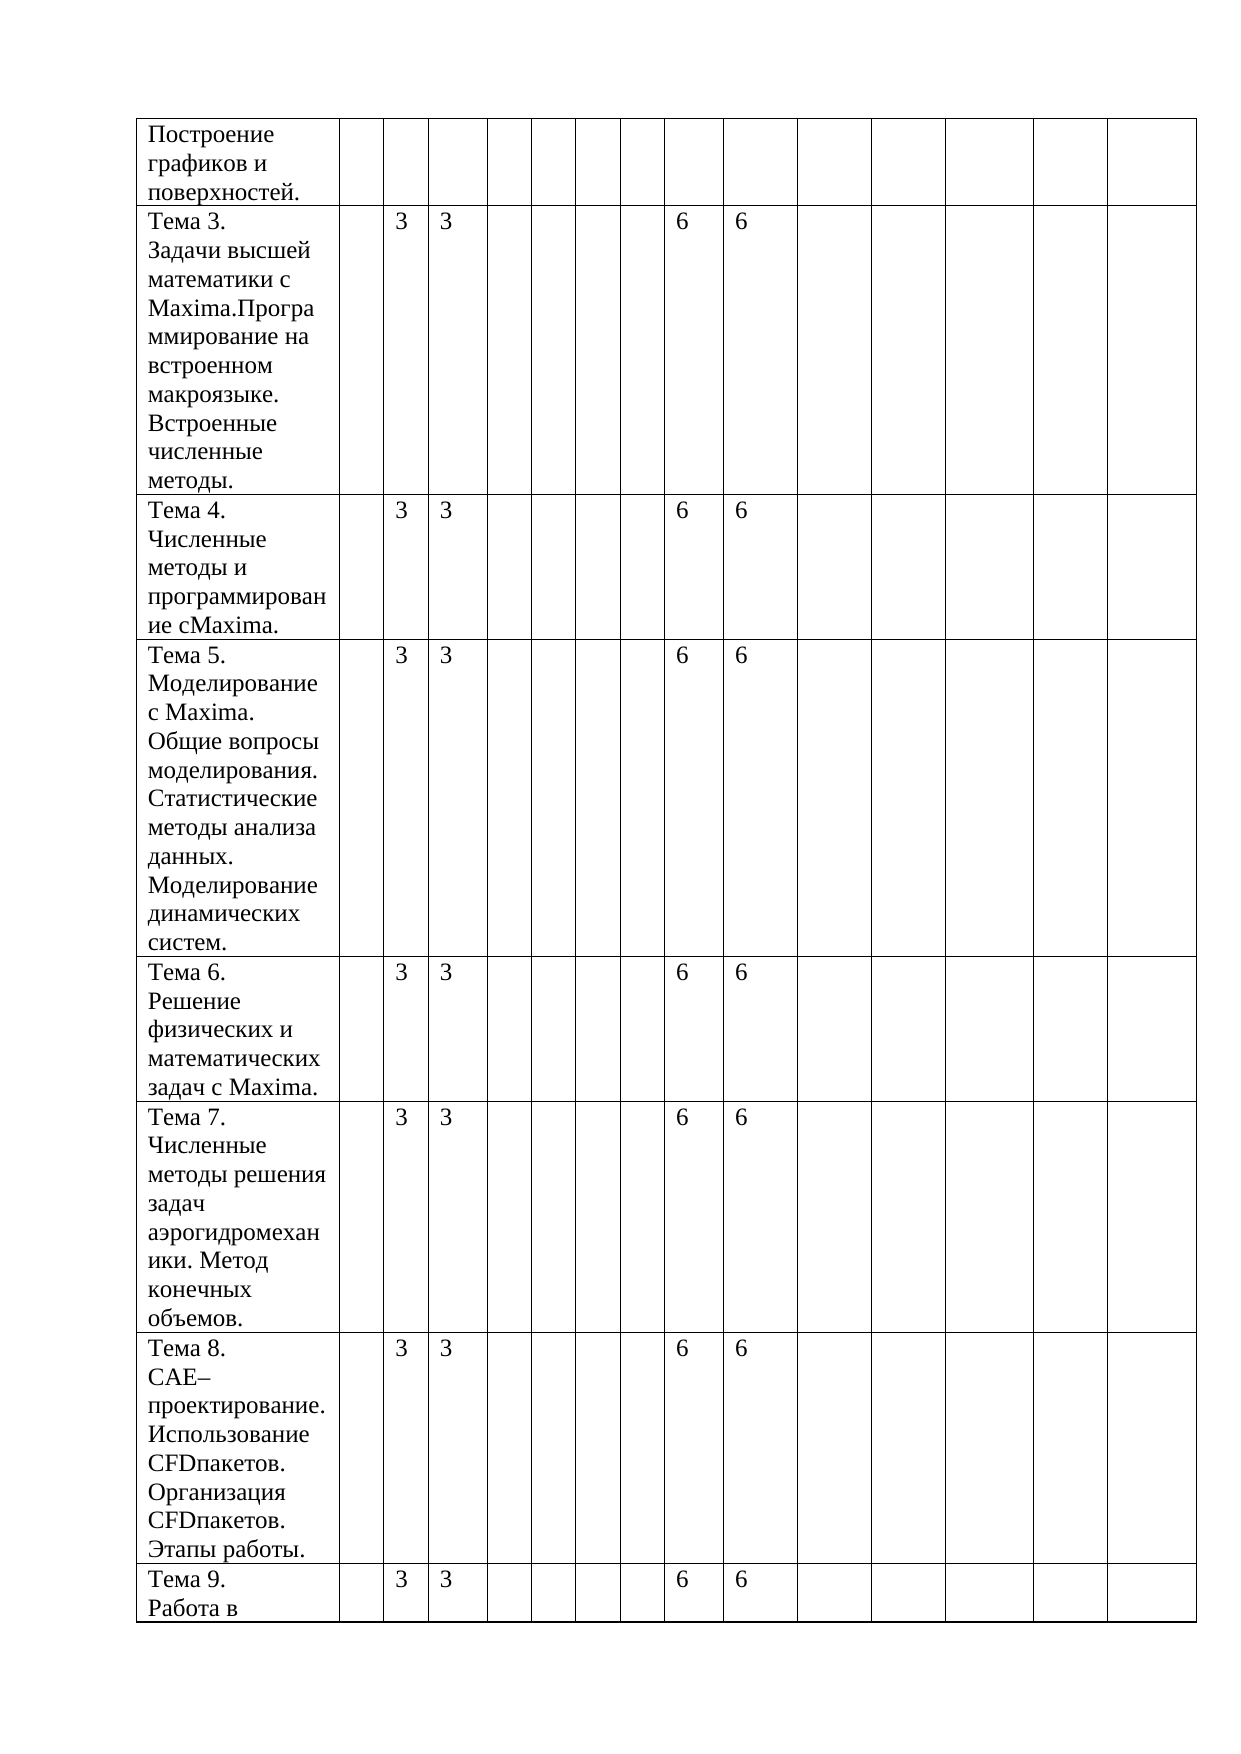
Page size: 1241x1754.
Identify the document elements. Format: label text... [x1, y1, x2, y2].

table_cell [621, 957, 664, 1101]
table_cell [872, 1564, 945, 1621]
table_cell 3 [384, 495, 428, 639]
table_cell 6 [665, 495, 723, 639]
table_cell [340, 495, 383, 639]
table_cell [1108, 1564, 1196, 1621]
table_cell [1034, 640, 1107, 956]
table_cell Тема 7. Численные методы решения задач аэрогидромеханики. Метод конечных объемов. [137, 1102, 339, 1332]
table_cell [576, 119, 620, 205]
table_cell 6 [724, 495, 797, 639]
table_cell [576, 206, 620, 494]
table_cell [532, 1102, 575, 1332]
table_cell [1108, 1333, 1196, 1563]
table_cell [340, 640, 383, 956]
table_cell [576, 957, 620, 1101]
table_cell [872, 206, 945, 494]
table_cell [340, 1564, 383, 1621]
table_cell [1108, 119, 1196, 205]
table_cell [798, 206, 871, 494]
table_cell 3 [429, 495, 487, 639]
table_cell 3 [384, 640, 428, 956]
table_cell [1108, 206, 1196, 494]
table_cell [621, 1102, 664, 1332]
table_cell [946, 495, 1033, 639]
table_cell 3 [429, 640, 487, 956]
table_cell Тема 6. Решение физических и математических задач с Maxima. [137, 957, 339, 1101]
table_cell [137, 119, 339, 205]
table_cell [946, 1333, 1033, 1563]
table_cell 6 [724, 1564, 797, 1621]
table_cell 3 [429, 119, 487, 205]
table_cell [1034, 957, 1107, 1101]
table_cell [488, 1564, 531, 1621]
table_cell [621, 1564, 664, 1621]
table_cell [137, 1564, 339, 1621]
table_cell 6 [665, 640, 723, 956]
table_cell 6 [724, 119, 797, 205]
table_cell 3 [384, 1564, 428, 1621]
table_cell 6 [724, 1333, 797, 1563]
table_cell [532, 640, 575, 956]
table_cell 6 [665, 119, 723, 205]
table_cell Тема 8. CAE–проектирование. Использование CFDпакетов. Организация CFDпакетов. Этапы работы. [137, 1333, 339, 1563]
table_cell [488, 119, 531, 205]
table_cell 6 [665, 1102, 723, 1332]
table_cell [872, 640, 945, 956]
table_cell 3 [384, 206, 428, 494]
table_cell [946, 1102, 1033, 1332]
table_cell [488, 640, 531, 956]
table_cell [798, 640, 871, 956]
table_cell [532, 1333, 575, 1563]
table_cell [1108, 1102, 1196, 1332]
table_cell [621, 206, 664, 494]
table_cell [1034, 206, 1107, 494]
table_cell [488, 206, 531, 494]
table_cell [1034, 1333, 1107, 1563]
table_cell [340, 119, 383, 205]
table_cell [340, 1102, 383, 1332]
table_cell [946, 1564, 1033, 1621]
table_cell [1034, 1564, 1107, 1621]
table_cell [872, 1333, 945, 1563]
table_cell [621, 640, 664, 956]
table_cell [488, 1102, 531, 1332]
table_cell [576, 1102, 620, 1332]
table_cell [488, 957, 531, 1101]
table_cell 3 [429, 957, 487, 1101]
table_cell [946, 957, 1033, 1101]
table_cell 6 [665, 957, 723, 1101]
table_cell 6 [724, 206, 797, 494]
table_cell [621, 119, 664, 205]
table_cell 6 [724, 640, 797, 956]
table_cell [1108, 640, 1196, 956]
table_cell 6 [724, 957, 797, 1101]
table_cell [872, 495, 945, 639]
table_cell 6 [665, 1333, 723, 1563]
table_cell [576, 1564, 620, 1621]
table_cell [1034, 1102, 1107, 1332]
table_cell [576, 495, 620, 639]
table_cell [1034, 495, 1107, 639]
table_cell [1034, 119, 1107, 205]
table_cell 3 [429, 1102, 487, 1332]
table_cell [488, 1333, 531, 1563]
table_cell [621, 495, 664, 639]
table_cell [621, 1333, 664, 1563]
table_cell [1108, 957, 1196, 1101]
table_cell 3 [384, 1333, 428, 1563]
table_cell [1108, 495, 1196, 639]
table_cell [340, 206, 383, 494]
table_cell [340, 957, 383, 1101]
table_cell Тема 3. Задачи высшей математики с Maxima.Программирование на встроенном макроязыке. Встроенные численные методы. [137, 206, 339, 494]
table_cell [532, 1564, 575, 1621]
table_cell [798, 957, 871, 1101]
table_cell [872, 957, 945, 1101]
table_cell [872, 1102, 945, 1332]
table_cell [798, 495, 871, 639]
table_cell Тема 4. Численные методы и программирование сMaxima. [137, 495, 339, 639]
table_cell [798, 1564, 871, 1621]
table_cell 3 [429, 1333, 487, 1563]
table_cell [532, 957, 575, 1101]
table_cell [946, 119, 1033, 205]
table_cell 3 [384, 119, 428, 205]
table_cell [946, 206, 1033, 494]
table_cell 3 [429, 206, 487, 494]
table_cell [798, 119, 871, 205]
table_cell [872, 119, 945, 205]
table_cell 6 [665, 1564, 723, 1621]
table_cell [798, 1333, 871, 1563]
table_cell [532, 495, 575, 639]
table_cell 6 [724, 1102, 797, 1332]
table_cell [798, 1102, 871, 1332]
table_cell [576, 640, 620, 956]
table_cell [340, 1333, 383, 1563]
table_cell [532, 119, 575, 205]
table_cell 3 [384, 957, 428, 1101]
table_cell 6 [665, 206, 723, 494]
table_cell [488, 495, 531, 639]
table_cell [576, 1333, 620, 1563]
table_cell 3 [429, 1564, 487, 1621]
table_cell [532, 206, 575, 494]
table_cell 3 [384, 1102, 428, 1332]
table_cell [946, 640, 1033, 956]
table_cell Тема 5. Моделирование с Maxima. Общие вопросы моделирования. Статистические методы анализа данных. Моделирование динамических систем. [137, 640, 339, 956]
